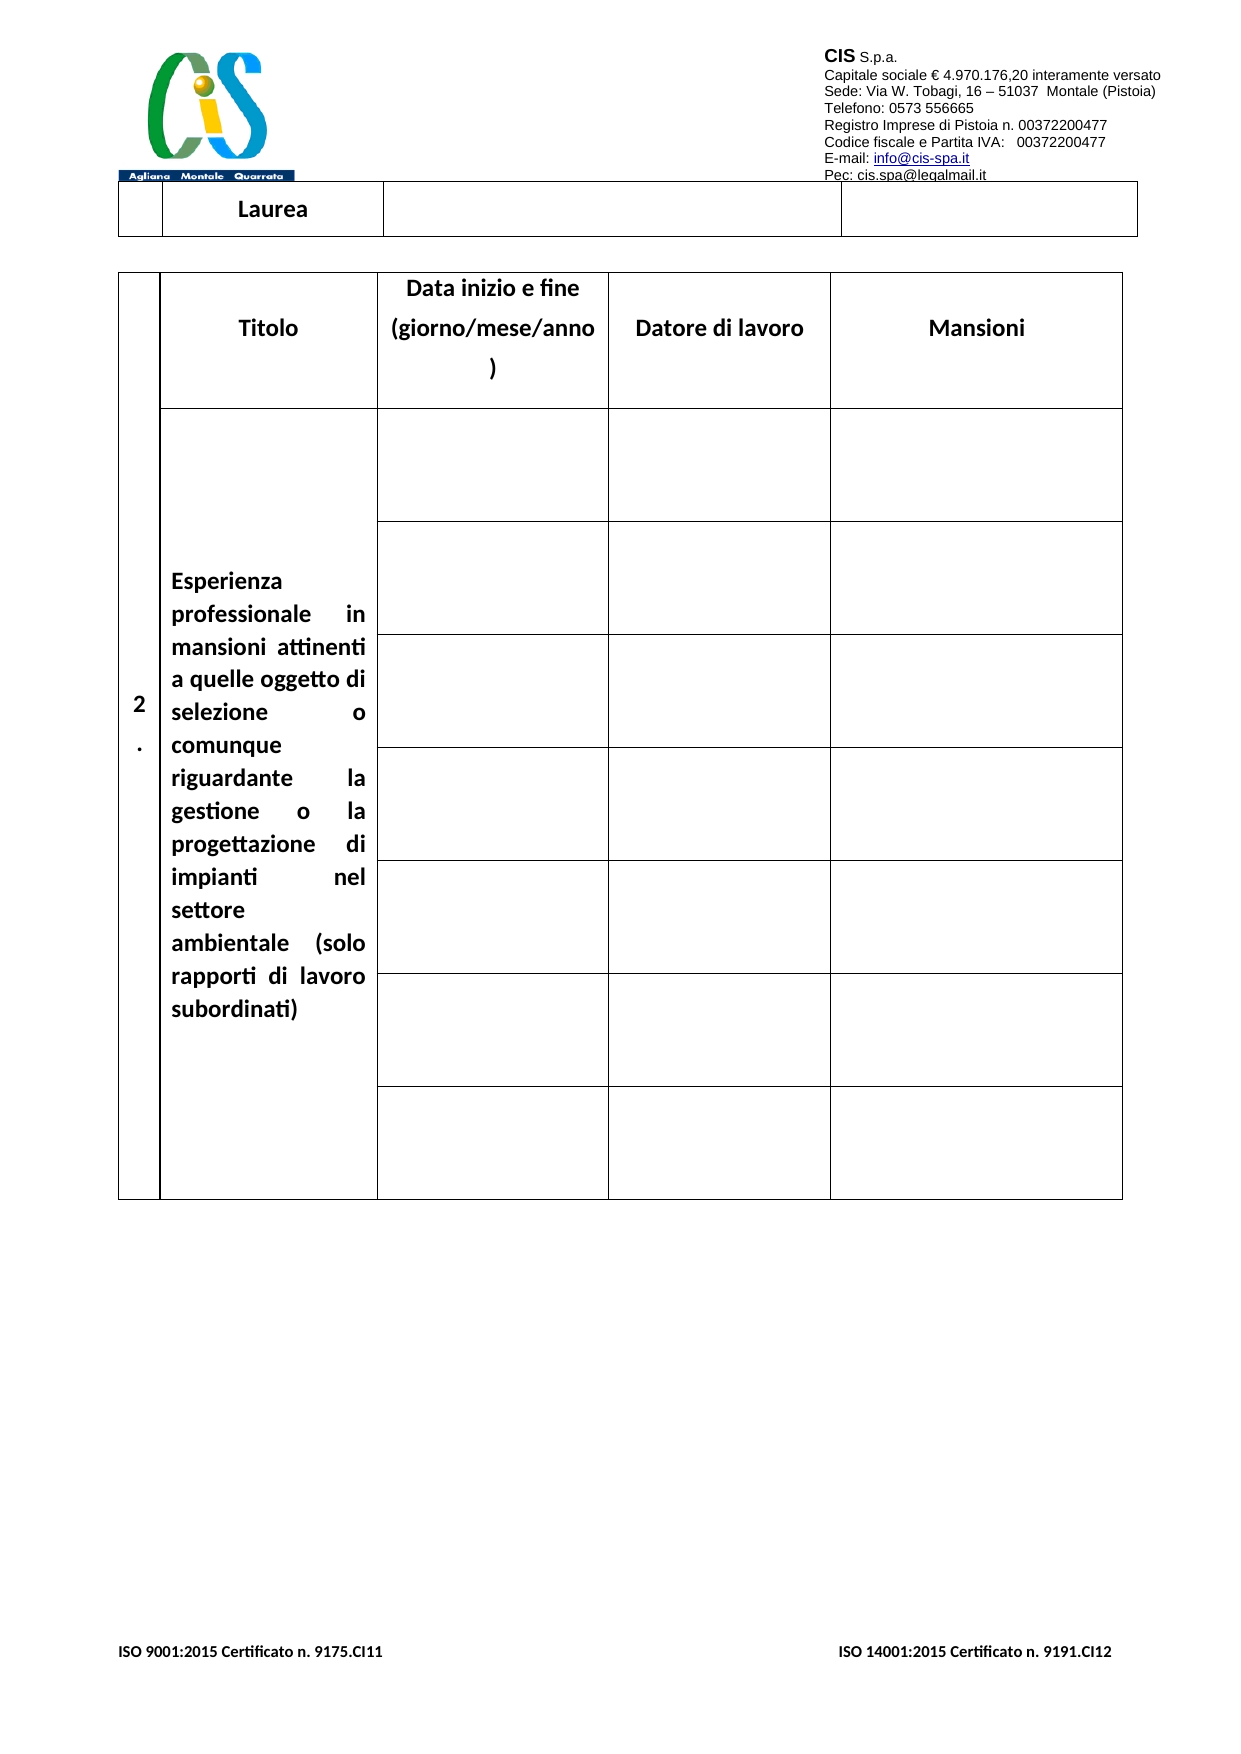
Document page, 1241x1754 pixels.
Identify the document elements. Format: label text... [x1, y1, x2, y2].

table_cell [378, 974, 608, 1086]
table_cell [609, 522, 830, 633]
table_cell [831, 1087, 1122, 1199]
table_header Titolo [161, 273, 377, 407]
table_cell [831, 861, 1122, 973]
table_header Mansioni [831, 273, 1122, 407]
table_cell [384, 182, 841, 236]
table_header 2. [119, 273, 159, 1199]
picture [118, 52, 295, 181]
table_cell [831, 974, 1122, 1086]
table_cell [378, 861, 608, 973]
table_cell [378, 635, 608, 747]
table_header Datore di lavoro [609, 273, 830, 407]
table_cell [609, 1087, 830, 1199]
table_header Data inizio e fine (giorno/mese/anno) [378, 273, 608, 407]
table_cell [378, 1087, 608, 1199]
table_cell [378, 409, 608, 521]
table_cell [378, 522, 608, 633]
table_cell [609, 748, 830, 859]
table_cell [831, 522, 1122, 633]
table_cell [831, 635, 1122, 747]
table_cell [378, 748, 608, 859]
table_cell Esperienza professionale in mansioni attinenti a quelle oggetto di selezione o comunque riguardante la gestione o la progettazione di impianti nel settore ambientale (solo rapporti di lavoro subordinati) [161, 409, 377, 1199]
table_header 1. [119, 182, 162, 236]
table_cell [609, 974, 830, 1086]
table_cell [831, 748, 1122, 859]
table_cell [842, 182, 1137, 236]
table_cell Laurea [163, 182, 383, 236]
table_cell [609, 409, 830, 521]
table_cell [831, 409, 1122, 521]
table_cell [609, 635, 830, 747]
table_cell [609, 861, 830, 973]
